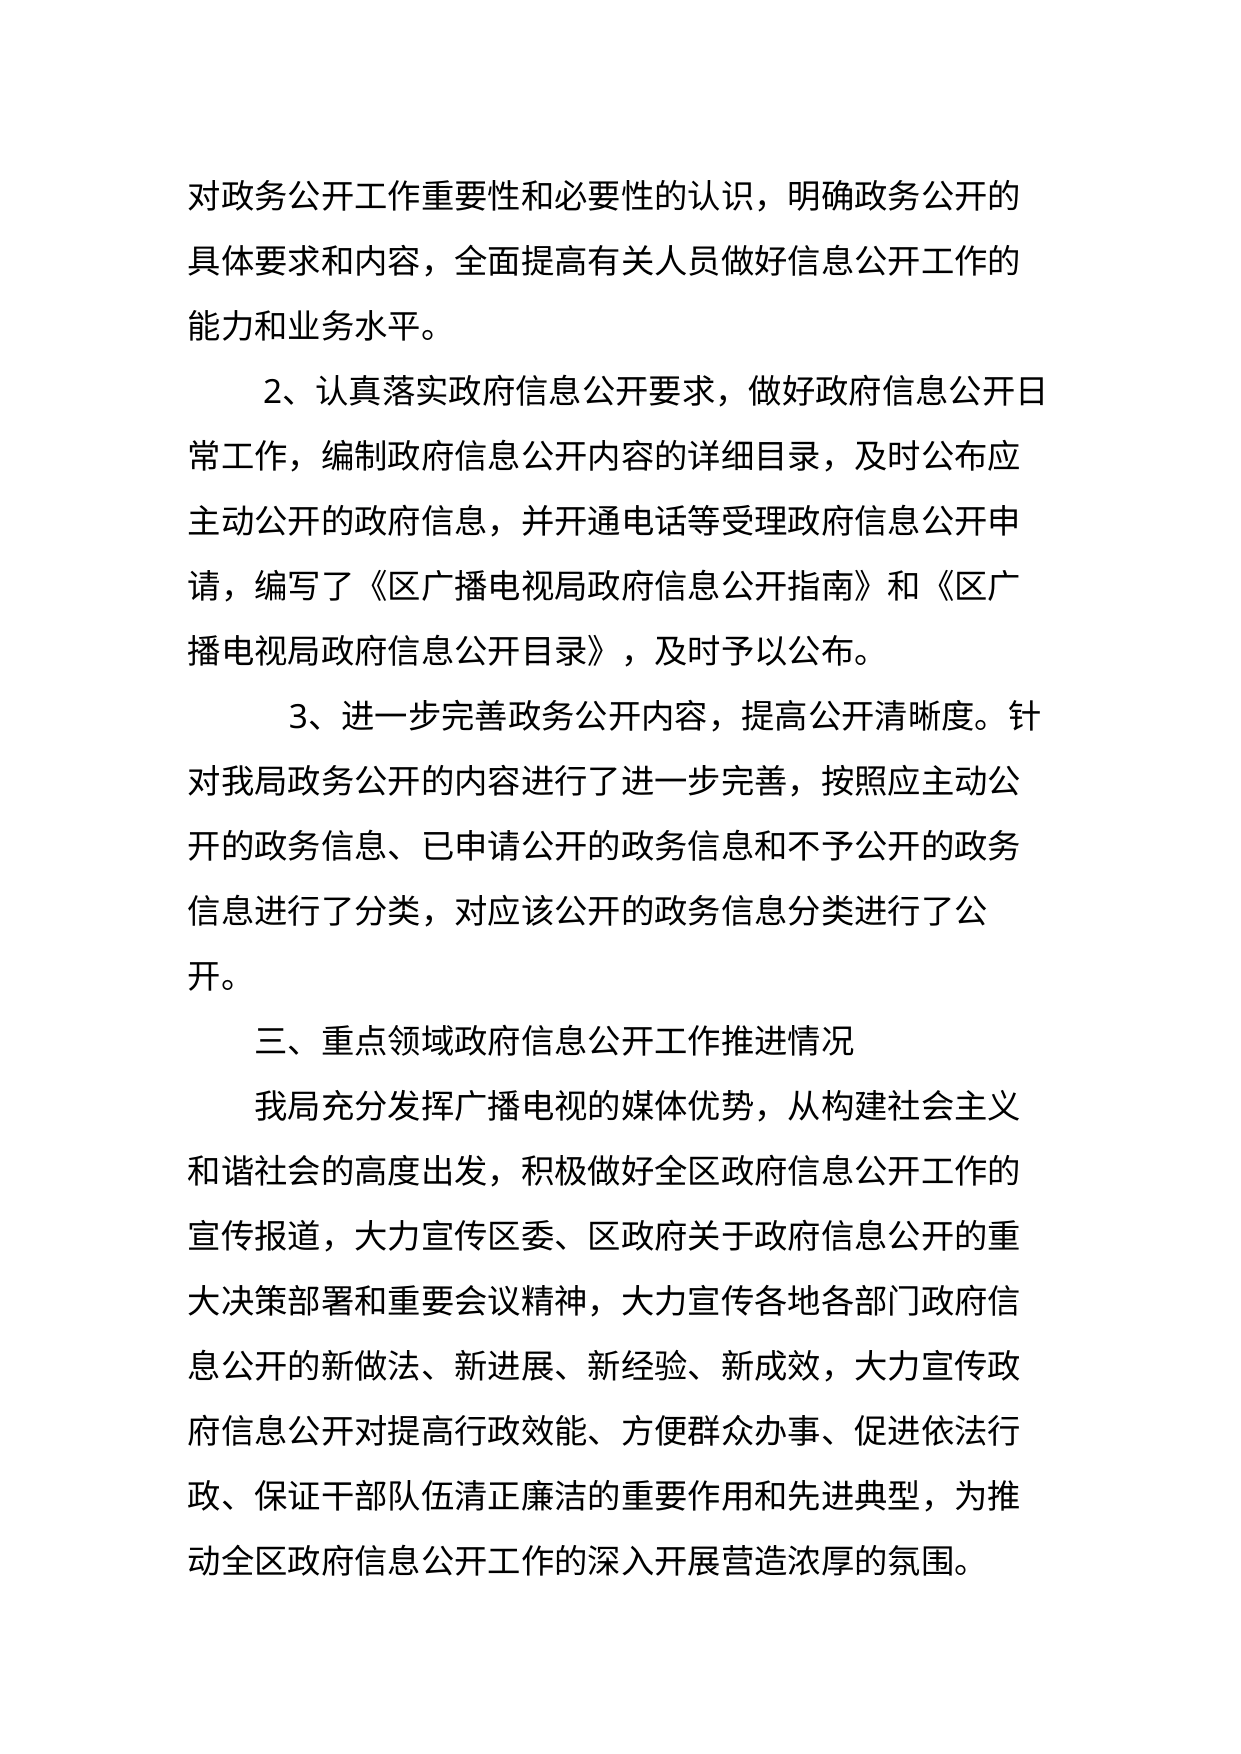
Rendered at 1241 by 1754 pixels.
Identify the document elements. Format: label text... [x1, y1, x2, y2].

text 我局充分发挥广播电视的媒体优势，从构建社会主义和谐社会的高度出发，积极做好全区政府信息公开工作的宣传报道，大力宣传区委、区政府关于政府信息公开的重大决策部署和重要会议精神，大力宣传各地各部门政府信息公开的新做法、新进展、新经验、新成效，大力宣传政府信息公开对提高行政效能、方便群众办事、促进依法行政、保证干部队伍清正廉洁的重要作用和先进典型，为推动全区政府信息公开工作的深入开展营造浓厚的氛围。 [187, 1072, 1053, 1592]
text 三、重点领域政府信息公开工作推进情况 [187, 1007, 1053, 1072]
text 3、进一步完善政务公开内容，提高公开清晰度。针对我局政务公开的内容进行了进一步完善，按照应主动公开的政务信息、已申请公开的政务信息和不予公开的政务信息进行了分类，对应该公开的政务信息分类进行了公开。 [187, 682, 1053, 1007]
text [187, 162, 1053, 357]
text 2、认真落实政府信息公开要求，做好政府信息公开日常工作，编制政府信息公开内容的详细目录，及时公布应主动公开的政府信息，并开通电话等受理政府信息公开申请，编写了《区广播电视局政府信息公开指南》和《区广播电视局政府信息公开目录》，及时予以公布。 [187, 357, 1053, 682]
